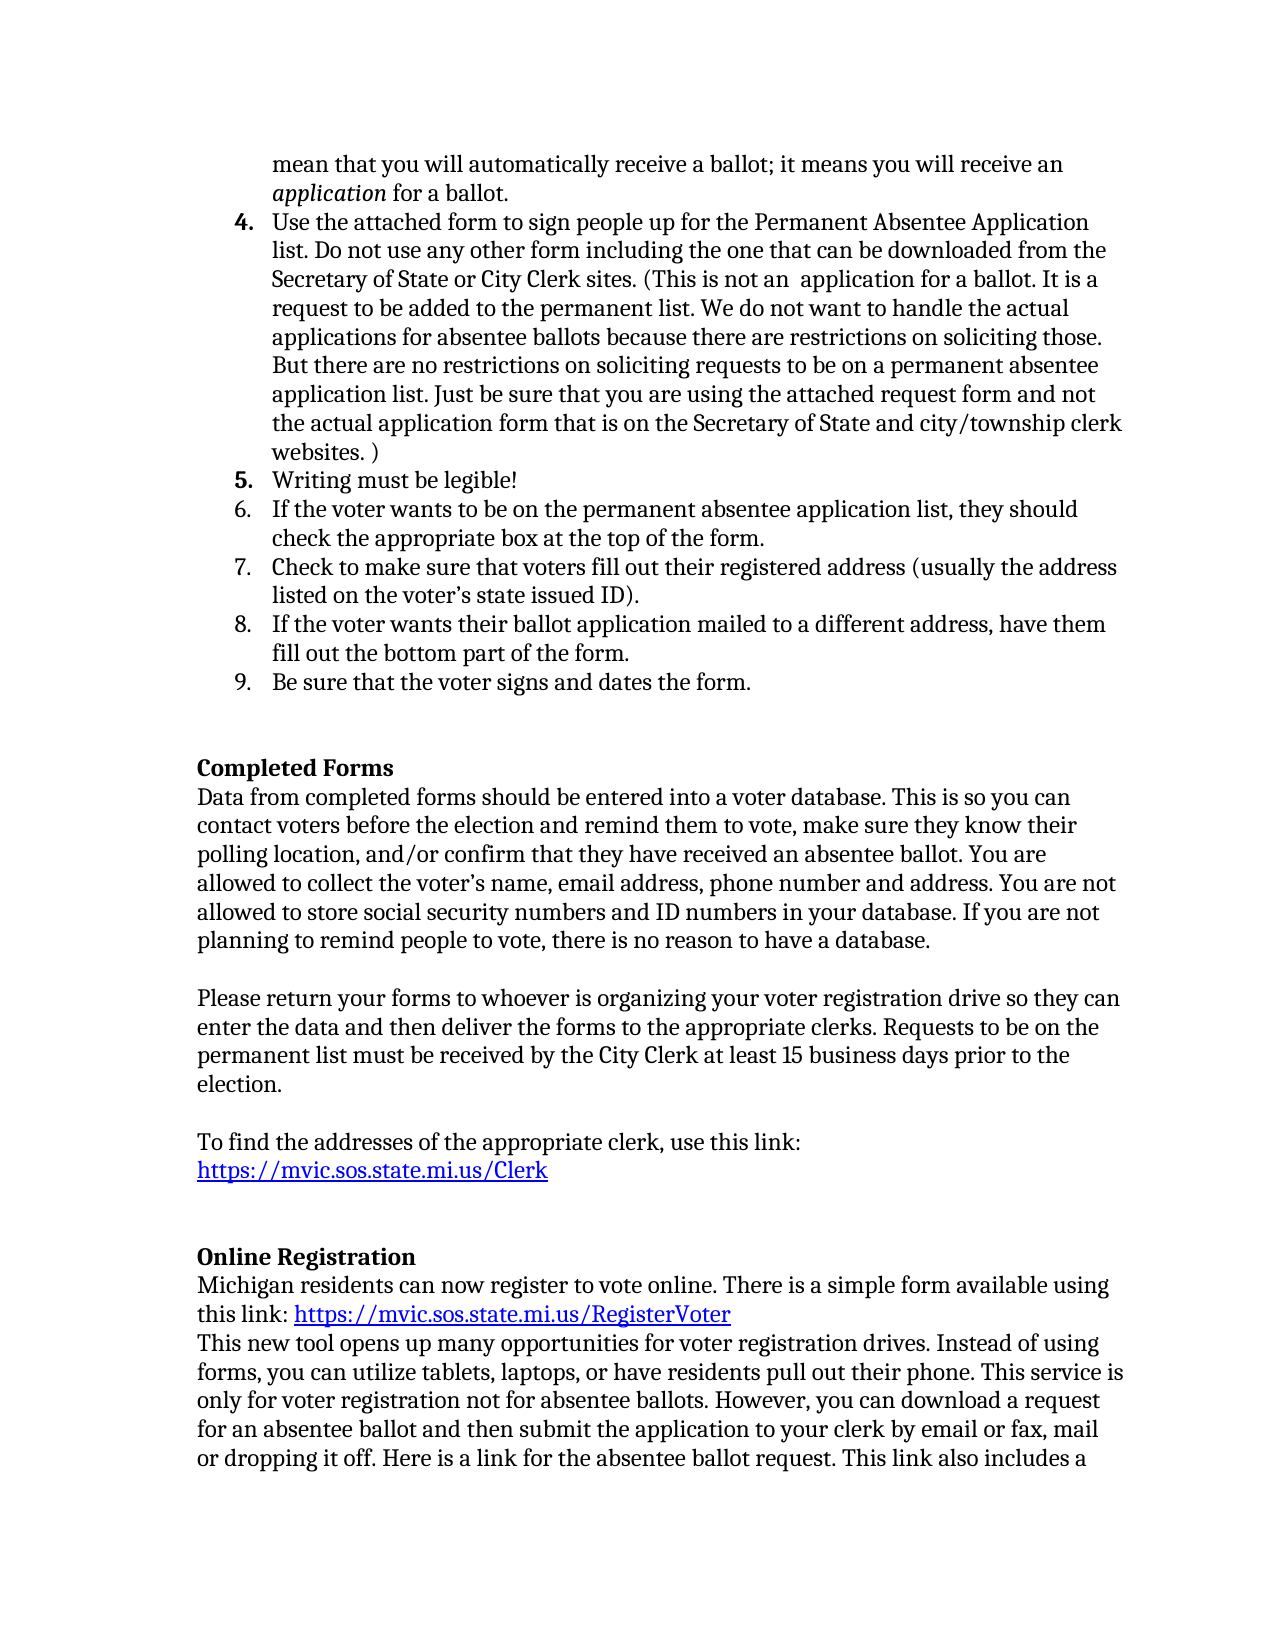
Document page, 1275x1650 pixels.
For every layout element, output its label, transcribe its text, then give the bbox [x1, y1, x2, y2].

list Use the attached form to sign people up for the Permanent Absentee Application list. Do not use any other form including the one that can be downloaded from the Secretary of State or City Clerk sites. (This is not an application for a ballot. It is a request to be added to the permanent list. We do not want to handle the actual applications for absentee ballots because there are restrictions on soliciting those. But there are no restrictions on soliciting requests to be on a permanent absentee application list. Just be sure that you are using the attached request form and not the actual application form that is on the Secretary of State and city/township clerk websites. ) [197, 207, 1087, 466]
list Please return your forms to whoever is organizing your voter registration drive so they can enter the data and then deliver the forms to the appropriate clerks. Requests to be on the permanent list must be received by the City Clerk at least 15 business days prior to the election. [197, 984, 1125, 1099]
list Online Registration [197, 1242, 1125, 1271]
list Be sure that the voter signs and dates the form. [197, 667, 1087, 696]
text To find the addresses of the appropriate clerk, use this link: https://mvic.sos.state.mi.us/Clerk [197, 1127, 1087, 1185]
text Completed Forms [197, 754, 1125, 782]
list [197, 150, 1087, 207]
list Check to make sure that voters fill out their registered address (usually the address listed on the voter’s state issued ID). [197, 552, 1087, 610]
list Data from completed forms should be entered into a voter database. This is so you can contact voters before the election and remind them to vote, make sure they know their polling location, and/or confirm that they have received an absentee ballot. You are allowed to collect the voter’s name, email address, phone number and address. You are not allowed to store social security numbers and ID numbers in your database. If you are not planning to remind people to vote, there is no reason to have a database. [197, 782, 1125, 955]
list If the voter wants to be on the permanent absentee application list, they should check the appropriate box at the top of the form. [197, 495, 1087, 552]
list Writing must be legible! [197, 466, 1087, 495]
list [197, 1329, 1125, 1472]
list If the voter wants their ballot application mailed to a different address, have them fill out the bottom part of the form. [197, 610, 1087, 667]
list Michigan residents can now register to vote online. There is a simple form available using this link: https://mvic.sos.state.mi.us/RegisterVoter [197, 1271, 1125, 1329]
